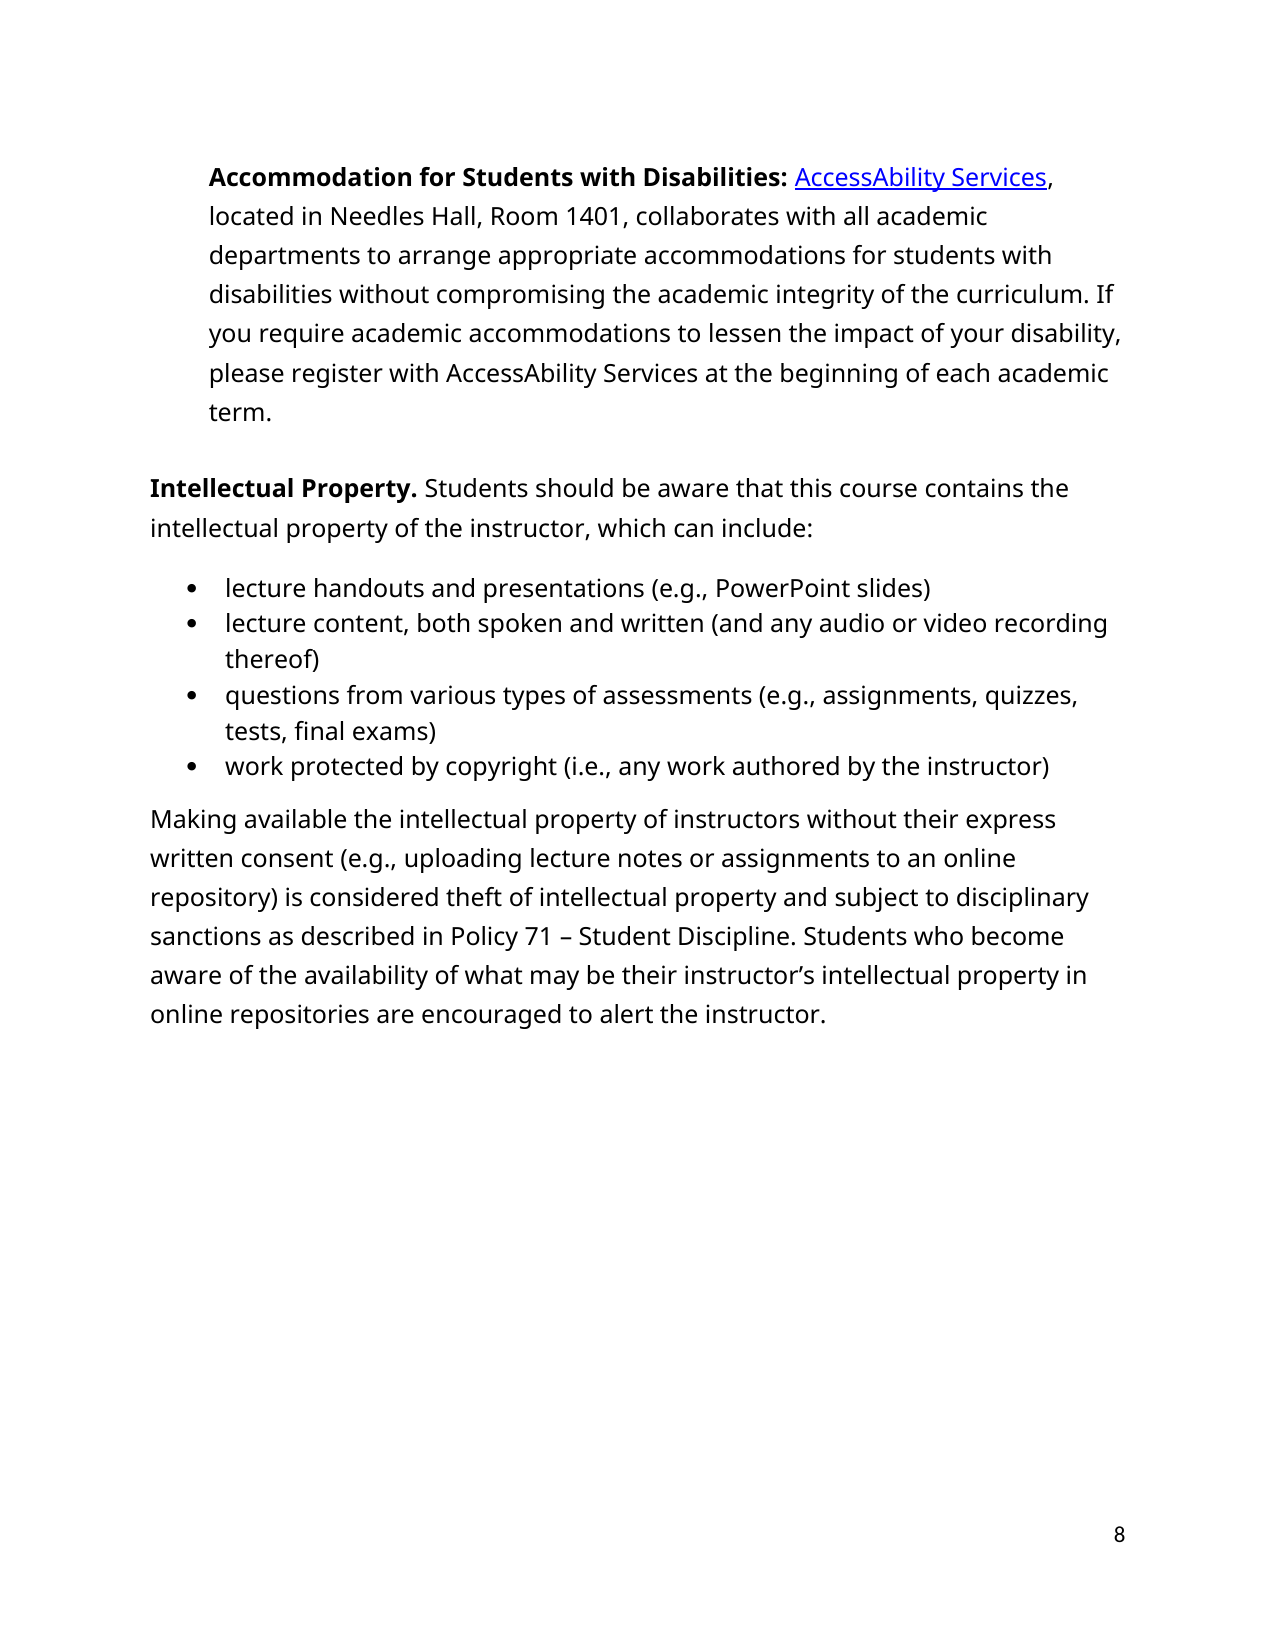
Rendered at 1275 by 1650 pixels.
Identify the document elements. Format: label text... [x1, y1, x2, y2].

list lecture handouts and presentations (e.g., PowerPoint slides) [187, 570, 1125, 604]
list questions from various types of assessments (e.g., assignments, quizzes, tests, final exams) [187, 677, 1125, 747]
text Intellectual Property. Students should be aware that this course contains the intellectual property of the instructor, which can include: [150, 471, 1125, 544]
list work protected by copyright (i.e., any work authored by the instructor) [187, 749, 1125, 783]
subtitle Accommodation for Students with Disabilities: AccessAbility Services, located in Needles Hall, Room 1401, collaborates with all academic departments to arrange appropriate accommodations for students with disabilities without compromising the academic integrity of the curriculum. If you require academic accommodations to lessen the impact of your disability, please register with AccessAbility Services at the beginning of each academic term. [208, 159, 1125, 428]
list lecture content, both spoken and written (and any audio or video recording thereof) [187, 606, 1125, 676]
text Making available the intellectual property of instructors without their express written consent (e.g., uploading lecture notes or assignments to an online repository) is considered theft of intellectual property and subject to disciplinary sanctions as described in Policy 71 – Student Discipline. Students who become aware of the availability of what may be their instructor’s intellectual property in online repositories are encouraged to alert the instructor. [150, 801, 1125, 1031]
